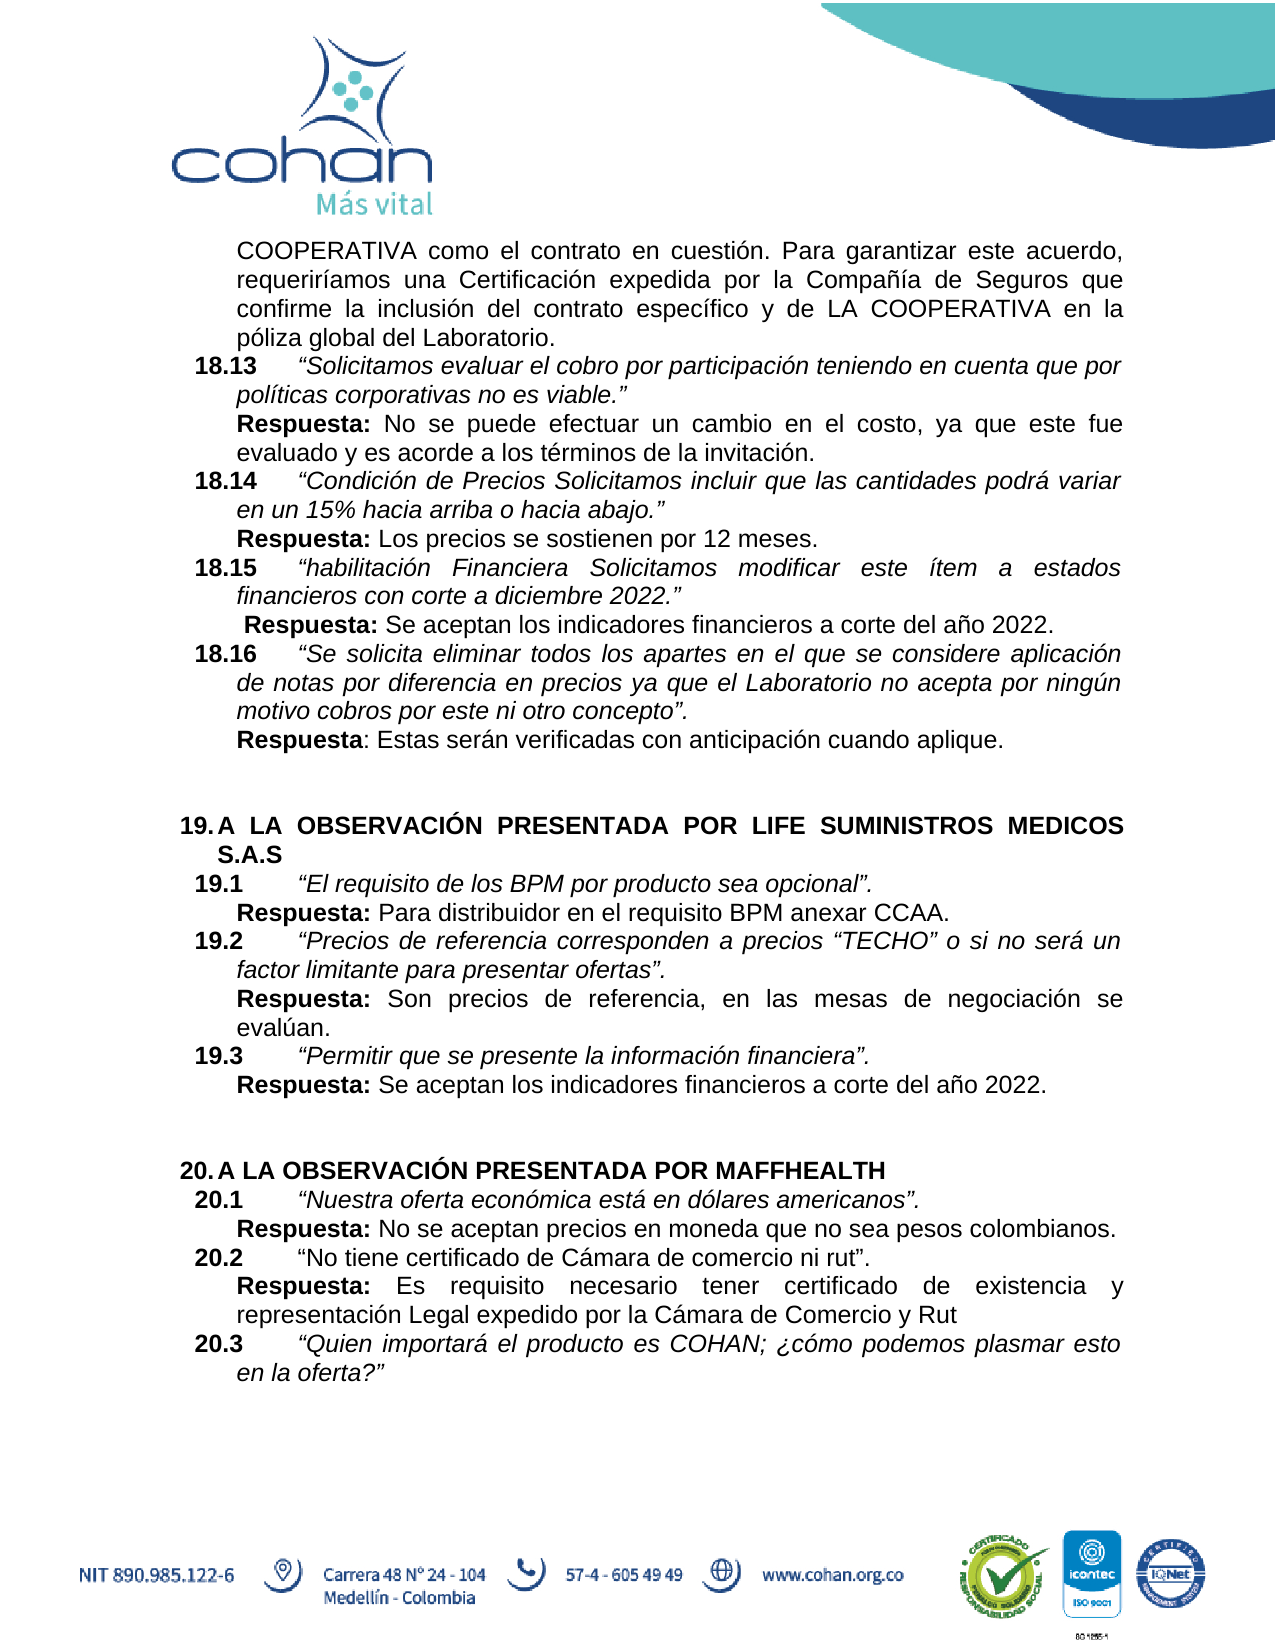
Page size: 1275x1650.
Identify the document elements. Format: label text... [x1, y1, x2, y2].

list A LA OBSERVACIÓN PRESENTADA POR LIFE SUMINISTROS MEDICOS S.A.S [179, 811, 1125, 869]
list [236, 236, 1125, 351]
list “habilitación Financiera Solicitamos modificar este ítem a estados financieros con corte a diciembre 2022.” [194, 553, 1125, 610]
list Respuesta: Son precios de referencia, en las mesas de negociación se evalúan. [236, 984, 1125, 1041]
list “Nuestra oferta económica está en dólares americanos”. [194, 1185, 1125, 1214]
list Respuesta: Para distribuidor en el requisito BPM anexar CCAA. [236, 898, 1125, 926]
list A LA OBSERVACIÓN PRESENTADA POR MAFFHEALTH [179, 1156, 1125, 1185]
list “Quien importará el producto es COHAN; ¿cómo podemos plasmar esto en la oferta?” [194, 1329, 1125, 1386]
list Respuesta: Los precios se sostienen por 12 meses. [236, 524, 1125, 553]
list Respuesta: Es requisito necesario tener certificado de existencia y representación Legal expedido por la Cámara de Comercio y Rut [236, 1271, 1125, 1329]
list Respuesta: No se aceptan precios en moneda que no sea pesos colombianos. [236, 1214, 1125, 1243]
list “Condición de Precios Solicitamos incluir que las cantidades podrá variar en un 15% hacia arriba o hacia abajo.” [194, 466, 1125, 524]
list “El requisito de los BPM por producto sea opcional”. [194, 869, 1125, 898]
picture [0, 0, 1275, 1650]
list “Precios de referencia corresponden a precios “TECHO” o si no será un factor limitante para presentar ofertas”. [194, 926, 1125, 984]
list “Solicitamos evaluar el cobro por participación teniendo en cuenta que por políticas corporativas no es viable.” [194, 351, 1125, 409]
list Respuesta: Estas serán verificadas con anticipación cuando aplique. [236, 725, 1125, 754]
list “No tiene certificado de Cámara de comercio ni rut”. [194, 1243, 1125, 1271]
list Respuesta: Se aceptan los indicadores financieros a corte del año 2022. [236, 610, 1125, 639]
list Respuesta: Se aceptan los indicadores financieros a corte del año 2022. [236, 1070, 1125, 1099]
list “Se solicita eliminar todos los apartes en el que se considere aplicación de notas por diferencia en precios ya que el Laboratorio no acepta por ningún motivo cobros por este ni otro concepto”. [194, 639, 1125, 725]
list “Permitir que se presente la información financiera”. [194, 1041, 1125, 1070]
list Respuesta: No se puede efectuar un cambio en el costo, ya que este fue evaluado y es acorde a los términos de la invitación. [236, 409, 1125, 466]
